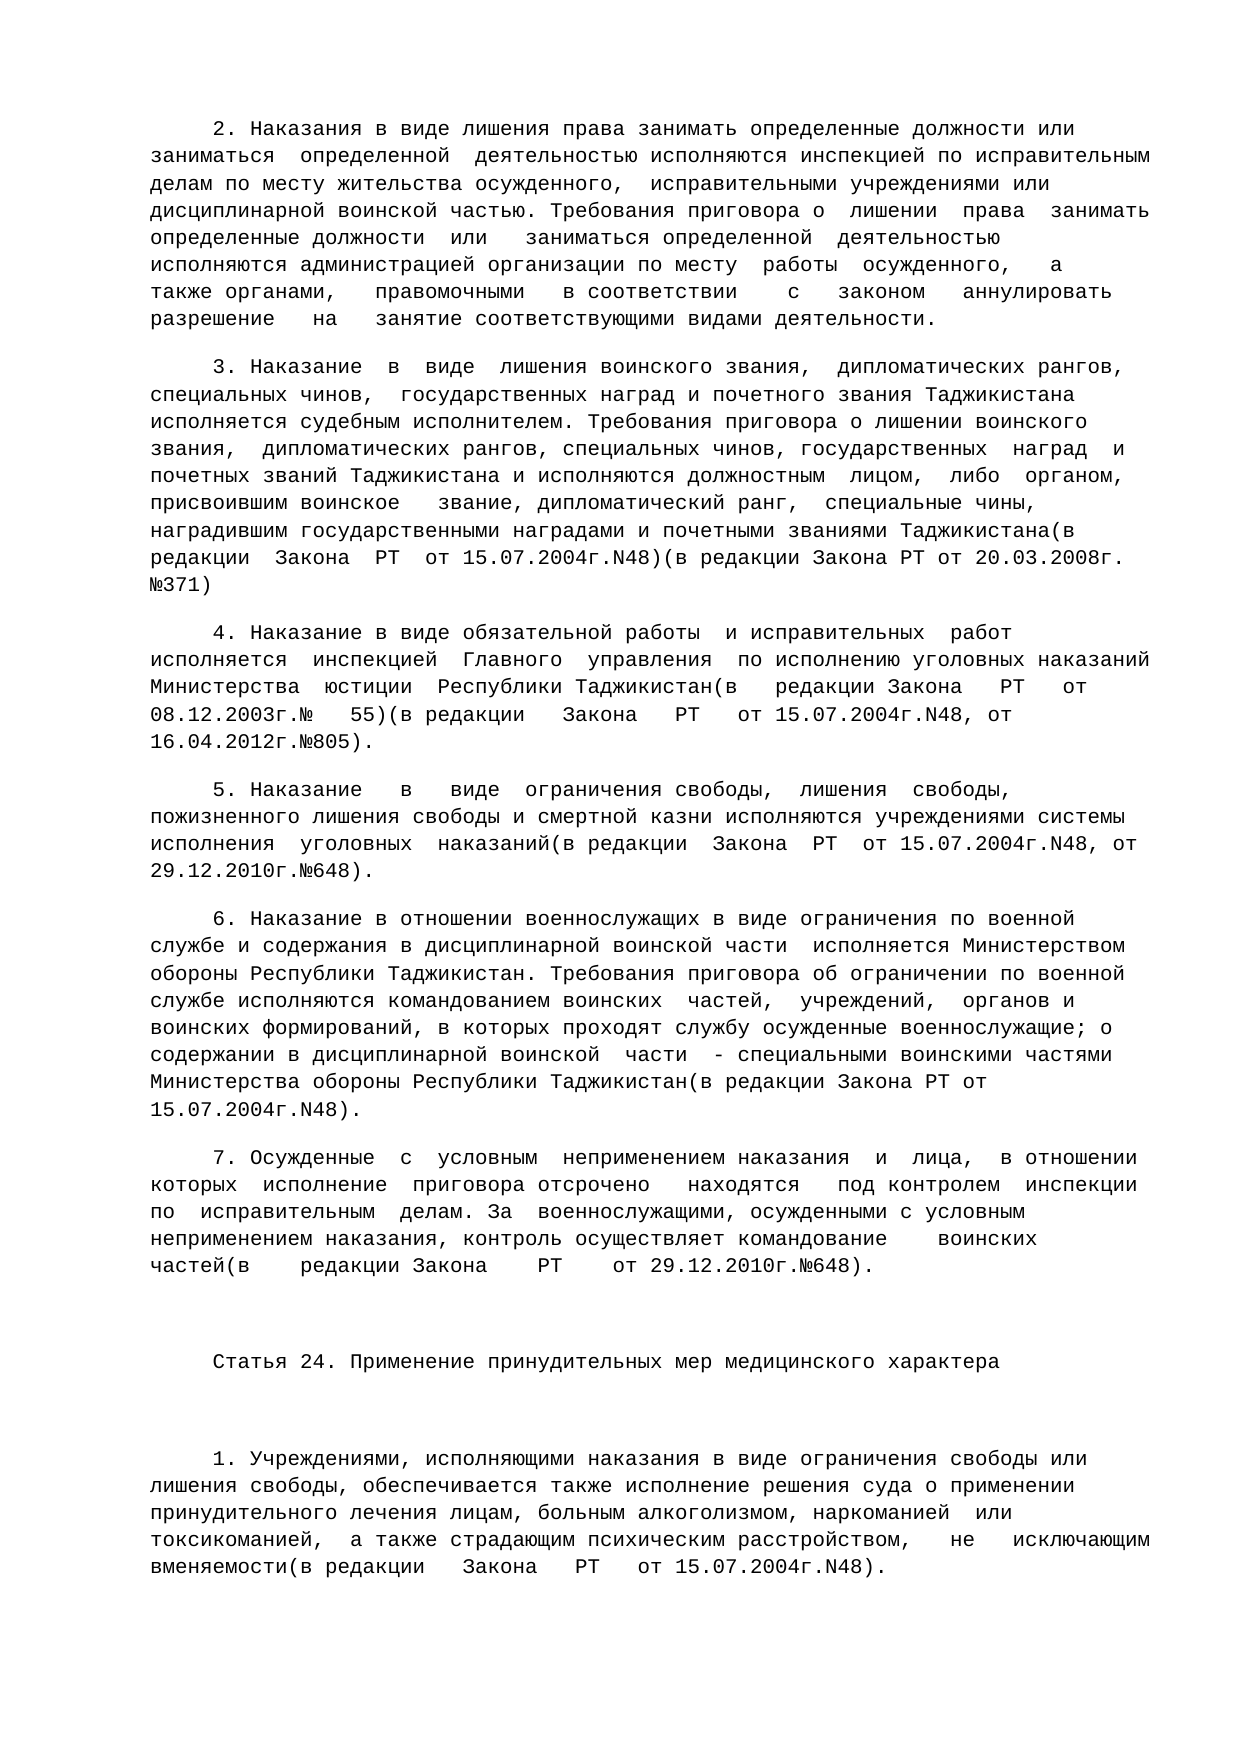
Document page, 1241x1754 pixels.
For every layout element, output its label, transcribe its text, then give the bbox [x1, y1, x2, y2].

text Статья 24. Применение принудительных мер медицинского характера [150, 1351, 1151, 1375]
text 1. Учреждениями, исполняющими наказания в виде ограничения свободы или лишения свободы, обеспечивается также исполнение решения суда о применении принудительного лечения лицам, больным алкоголизмом, наркоманией или токсикоманией, а также страдающим психическим расстройством, не исключающим вменяемости(в редакции Закона РТ от 15.07.2004г.N48). [150, 1447, 1151, 1580]
text 3. Наказание в виде лишения воинского звания, дипломатических рангов, специальных чинов, государственных наград и почетного звания Таджикистана исполняется судебным исполнителем. Требования приговора о лишении воинского звания, дипломатических рангов, специальных чинов, государственных наград и почетных званий Таджикистана и исполняются должностным лицом, либо органом, присвоившим воинское звание, дипломатический ранг, специальные чины, наградившим государственными наградами и почетными званиями Таджикистана(в редакции Закона РТ от 15.07.2004г.N48)(в редакции Закона РТ от 20.03.2008г.№371) [150, 356, 1151, 598]
text 2. Наказания в виде лишения права занимать определенные должности или заниматься определенной деятельностью исполняются инспекцией по исправительным делам по месту жительства осужденного, исправительными учреждениями или дисциплинарной воинской частью. Требования приговора о лишении права занимать определенные должности или заниматься определенной деятельностью исполняются администрацией организации по месту работы осужденного, а также органами, правомочными в соответствии с законом аннулировать разрешение на занятие соответствующими видами деятельности. [150, 118, 1151, 332]
text 6. Наказание в отношении военнослужащих в виде ограничения по военной службе и содержания в дисциплинарной воинской части исполняется Министерством обороны Республики Таджикистан. Требования приговора об ограничении по военной службе исполняются командованием воинских частей, учреждений, органов и воинских формирований, в которых проходят службу осужденные военнослужащие; о содержании в дисциплинарной воинской части - специальными воинскими частями Министерства обороны Республики Таджикистан(в редакции Закона РТ от 15.07.2004г.N48). [150, 908, 1151, 1122]
text 5. Наказание в виде ограничения свободы, лишения свободы, пожизненного лишения свободы и смертной казни исполняются учреждениями системы исполнения уголовных наказаний(в редакции Закона РТ от 15.07.2004г.N48, от 29.12.2010г.№648). [150, 779, 1151, 884]
text 4. Наказание в виде обязательной работы и исправительных работ исполняется инспекцией Главного управления по исполнению уголовных наказаний Министерства юстиции Республики Таджикистан(в редакции Закона РТ от 08.12.2003г.№ 55)(в редакции Закона РТ от 15.07.2004г.N48, от 16.04.2012г.№805). [150, 622, 1151, 754]
text 7. Осужденные с условным неприменением наказания и лица, в отношении которых исполнение приговора отсрочено находятся под контролем инспекции по исправительным делам. За военнослужащими, осужденными с условным неприменением наказания, контроль осуществляет командование воинских частей(в редакции Закона РТ от 29.12.2010г.№648). [150, 1147, 1151, 1279]
